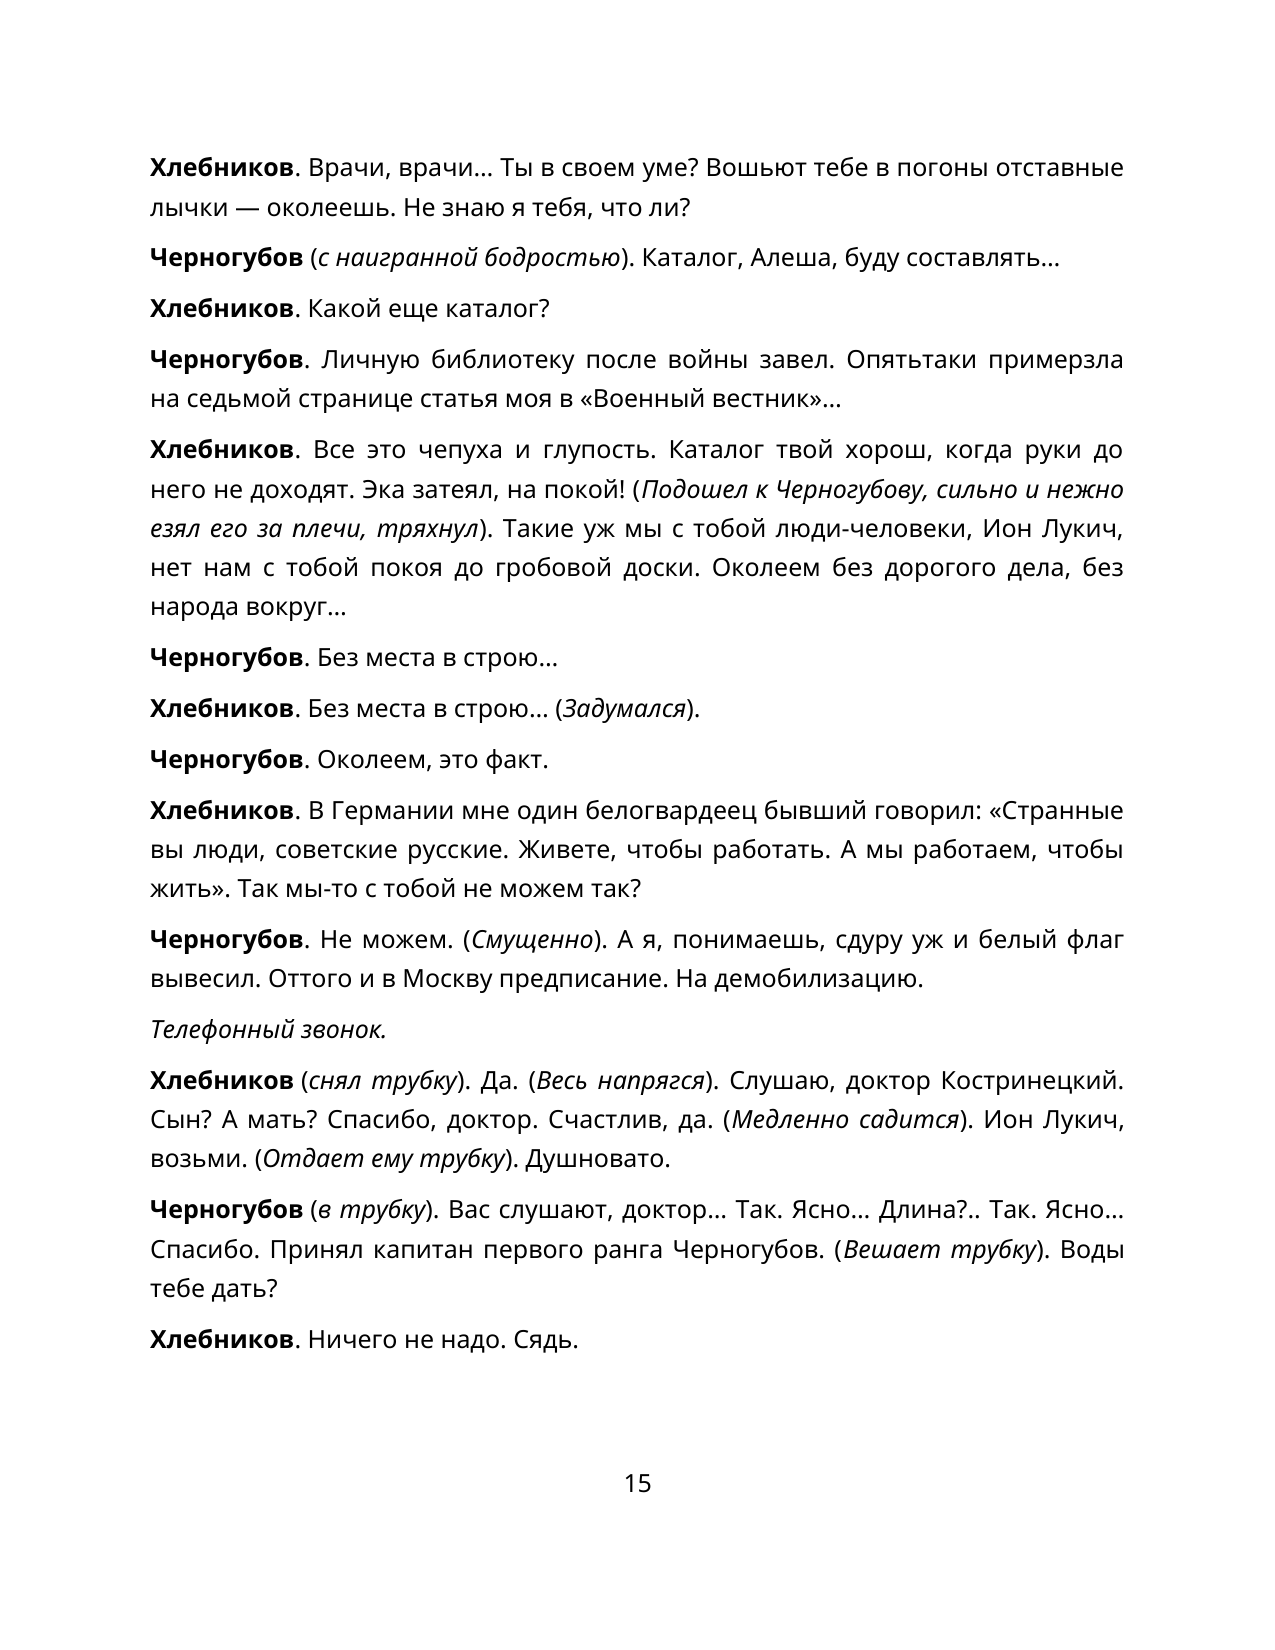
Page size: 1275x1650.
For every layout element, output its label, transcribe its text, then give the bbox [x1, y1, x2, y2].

text Черногубов. Не можем. (Смущенно). А я, понимаешь, сдуру уж и белый флаг вывесил. Оттого и в Москву предписание. На демобилизацию. [150, 922, 1125, 995]
text Телефонный звонок. [150, 1012, 1125, 1046]
text Хлебников. Врачи, врачи… Ты в своем уме? Вошьют тебе в погоны отставные лычки — околеешь. Не знаю я тебя, что ли? [150, 150, 1125, 223]
text Хлебников (снял трубку). Да. (Весь напрягся). Слушаю, доктор Костринецкий. Сын? А мать? Спасибо, доктор. Счастлив, да. (Медленно садится). Ион Лукич, возьми. (Отдает ему трубку). Душновато. [150, 1063, 1125, 1175]
text Черногубов. Околеем, это факт. [150, 742, 1125, 776]
text Черногубов. Личную библиотеку после войны завел. Опятьтаки примерзла на седьмой странице статья моя в «Военный вестник»… [150, 342, 1125, 415]
text Хлебников. Без места в строю… (Задумался). [150, 691, 1125, 725]
text Хлебников. Какой еще каталог? [150, 291, 1125, 325]
text Черногубов (с наигранной бодростью). Каталог, Алеша, буду составлять… [150, 240, 1125, 274]
text Хлебников. В Германии мне один белогвардеец бывший говорил: «Странные вы люди, советские русские. Живете, чтобы работать. А мы работаем, чтобы жить». Так мы-то с тобой не можем так? [150, 792, 1125, 905]
text Хлебников. Все это чепуха и глупость. Каталог твой хорош, когда руки до него не доходят. Эка затеял, на покой! (Подошел к Черногубову, сильно и нежно езял его за плечи, тряхнул). Такие уж мы с тобой люди-человеки, Ион Лукич, нет нам с тобой покоя до гробовой доски. Околеем без дорогого дела, без народа вокруг… [150, 432, 1125, 623]
text Черногубов. Без места в строю… [150, 640, 1125, 674]
text Черногубов (в трубку). Вас слушают, доктор… Так. Ясно… Длина?.. Так. Ясно… Спасибо. Принял капитан первого ранга Черногубов. (Вешает трубку). Воды тебе дать? [150, 1192, 1125, 1304]
text Хлебников. Ничего не надо. Сядь. [150, 1321, 1125, 1355]
